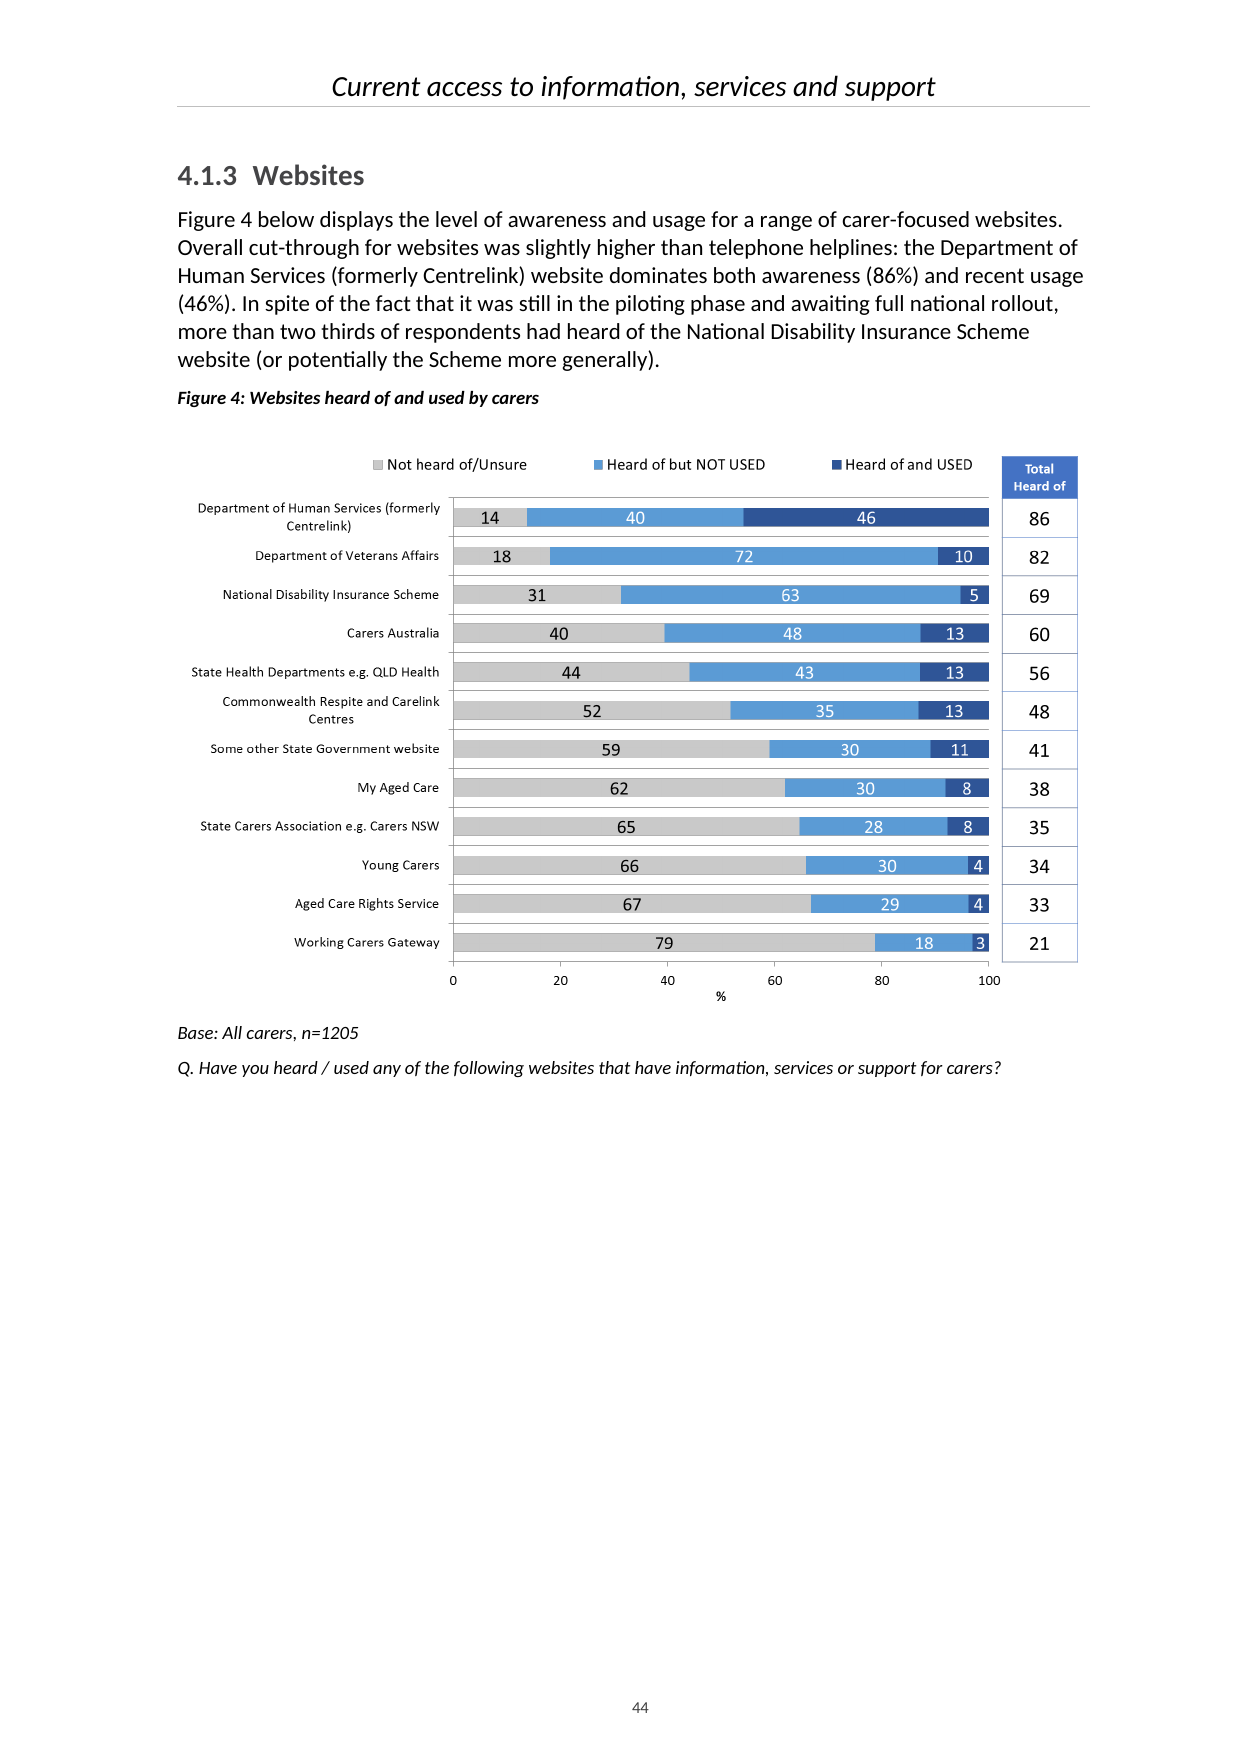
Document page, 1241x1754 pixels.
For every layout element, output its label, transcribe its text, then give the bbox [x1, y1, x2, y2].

text Q. Have you heard / used any of the following websites that have information, services or support for carers? [177, 1056, 1090, 1079]
subtitle Websites [177, 157, 1090, 193]
picture [177, 421, 1086, 1009]
text Figure 4 below displays the level of awareness and usage for a range of carer-focused websites. Overall cut-through for websites was slightly higher than telephone helplines: the Department of Human Services (formerly Centrelink) website dominates both awareness (86%) and recent usage (46%). In spite of the fact that it was still in the piloting phase and awaiting full national rollout, more than two thirds of respondents had heard of the National Disability Insurance Scheme website (or potentially the Scheme more generally). [177, 205, 1090, 373]
text Figure 4: Websites heard of and used by carers [177, 386, 1090, 409]
text Base: All carers, n=1205 [177, 1021, 1090, 1044]
